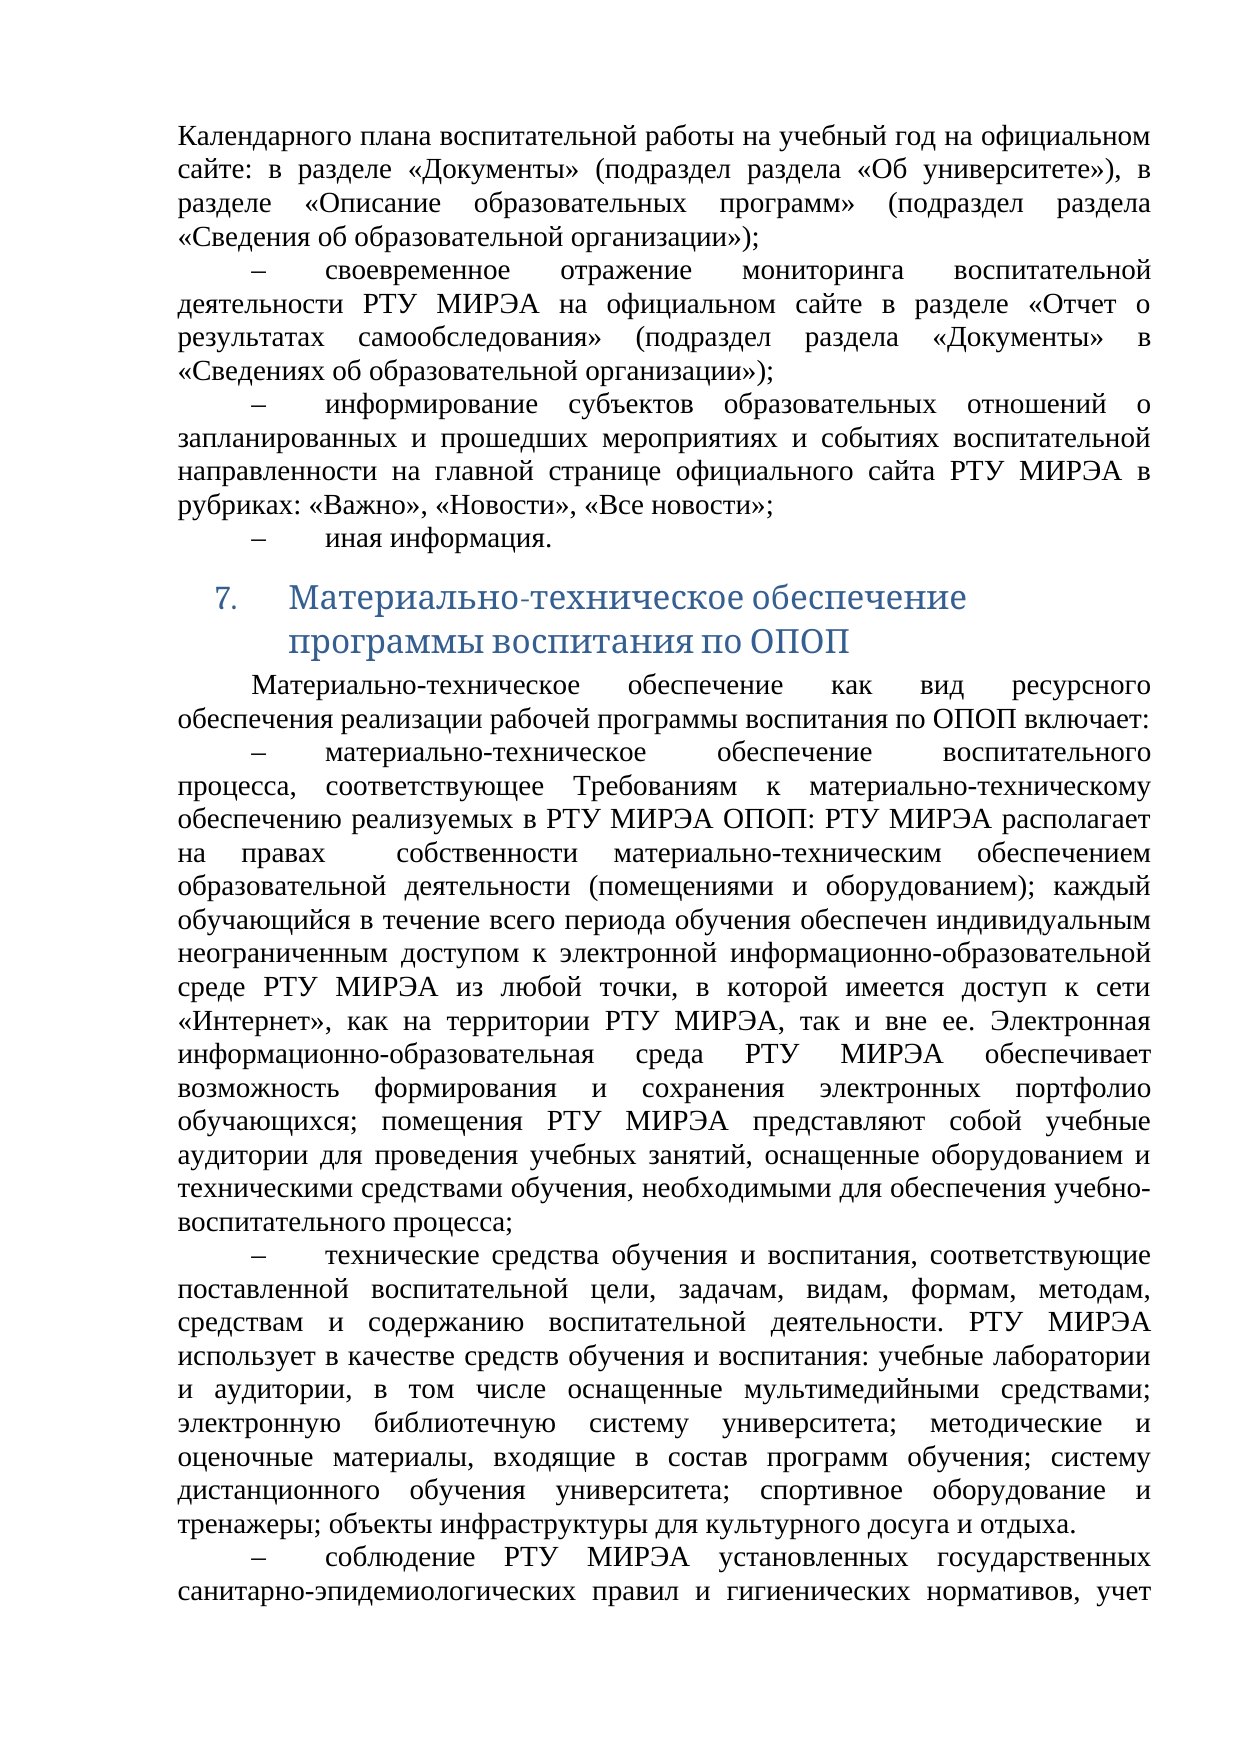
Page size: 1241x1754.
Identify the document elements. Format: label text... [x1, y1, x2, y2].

text – иная информация. [177, 521, 1152, 554]
text Материально-техническое обеспечение как вид ресурсного обеспечения реализации рабочей программы воспитания по ОПОП включает: [177, 667, 1152, 734]
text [177, 118, 1152, 252]
text – технические средства обучения и воспитания, соответствующие поставленной воспитательной цели, задачам, видам, формам, методам, средствам и содержанию воспитательной деятельности. РТУ МИРЭА использует в качестве средств обучения и воспитания: учебные лаборатории и аудитории, в том числе оснащенные мультимедийными средствами; электронную библиотечную систему университета; методические и оценочные материалы, входящие в состав программ обучения; систему дистанционного обучения университета; спортивное оборудование и тренажеры; объекты инфраструктуры для культурного досуга и отдыха. [177, 1237, 1152, 1539]
text – материально-техническое обеспечение воспитательного процесса, соответствующее Требованиям к материально-техническому обеспечению реализуемых в РТУ МИРЭА ОПОП: РТУ МИРЭА располагает на правах собственности материально-техническим обеспечением образовательной деятельности (помещениями и оборудованием); каждый обучающийся в течение всего периода обучения обеспечен индивидуальным неограниченным доступом к электронной информационно-образовательной среде РТУ МИРЭА из любой точки, в которой имеется доступ к сети «Интернет», как на территории РТУ МИРЭА, так и вне ее. Электронная информационно-образовательная среда РТУ МИРЭА обеспечивает возможность формирования и сохранения электронных портфолио обучающихся; помещения РТУ МИРЭА представляют собой учебные аудитории для проведения учебных занятий, оснащенные оборудованием и техническими средствами обучения, необходимыми для обеспечения учебно-воспитательного процесса; [177, 734, 1152, 1237]
text – своевременное отражение мониторинга воспитательной деятельности РТУ МИРЭА на официальном сайте в разделе «Отчет о результатах самообследования» (подраздел раздела «Документы» в «Сведениях об образовательной организации»); [177, 252, 1152, 386]
subtitle Материально-техническое обеспечение программы воспитания по ОПОП [215, 579, 1152, 662]
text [177, 1539, 1152, 1606]
text – информирование субъектов образовательных отношений о запланированных и прошедших мероприятиях и событиях воспитательной направленности на главной странице официального сайта РТУ МИРЭА в рубриках: «Важно», «Новости», «Все новости»; [177, 386, 1152, 521]
